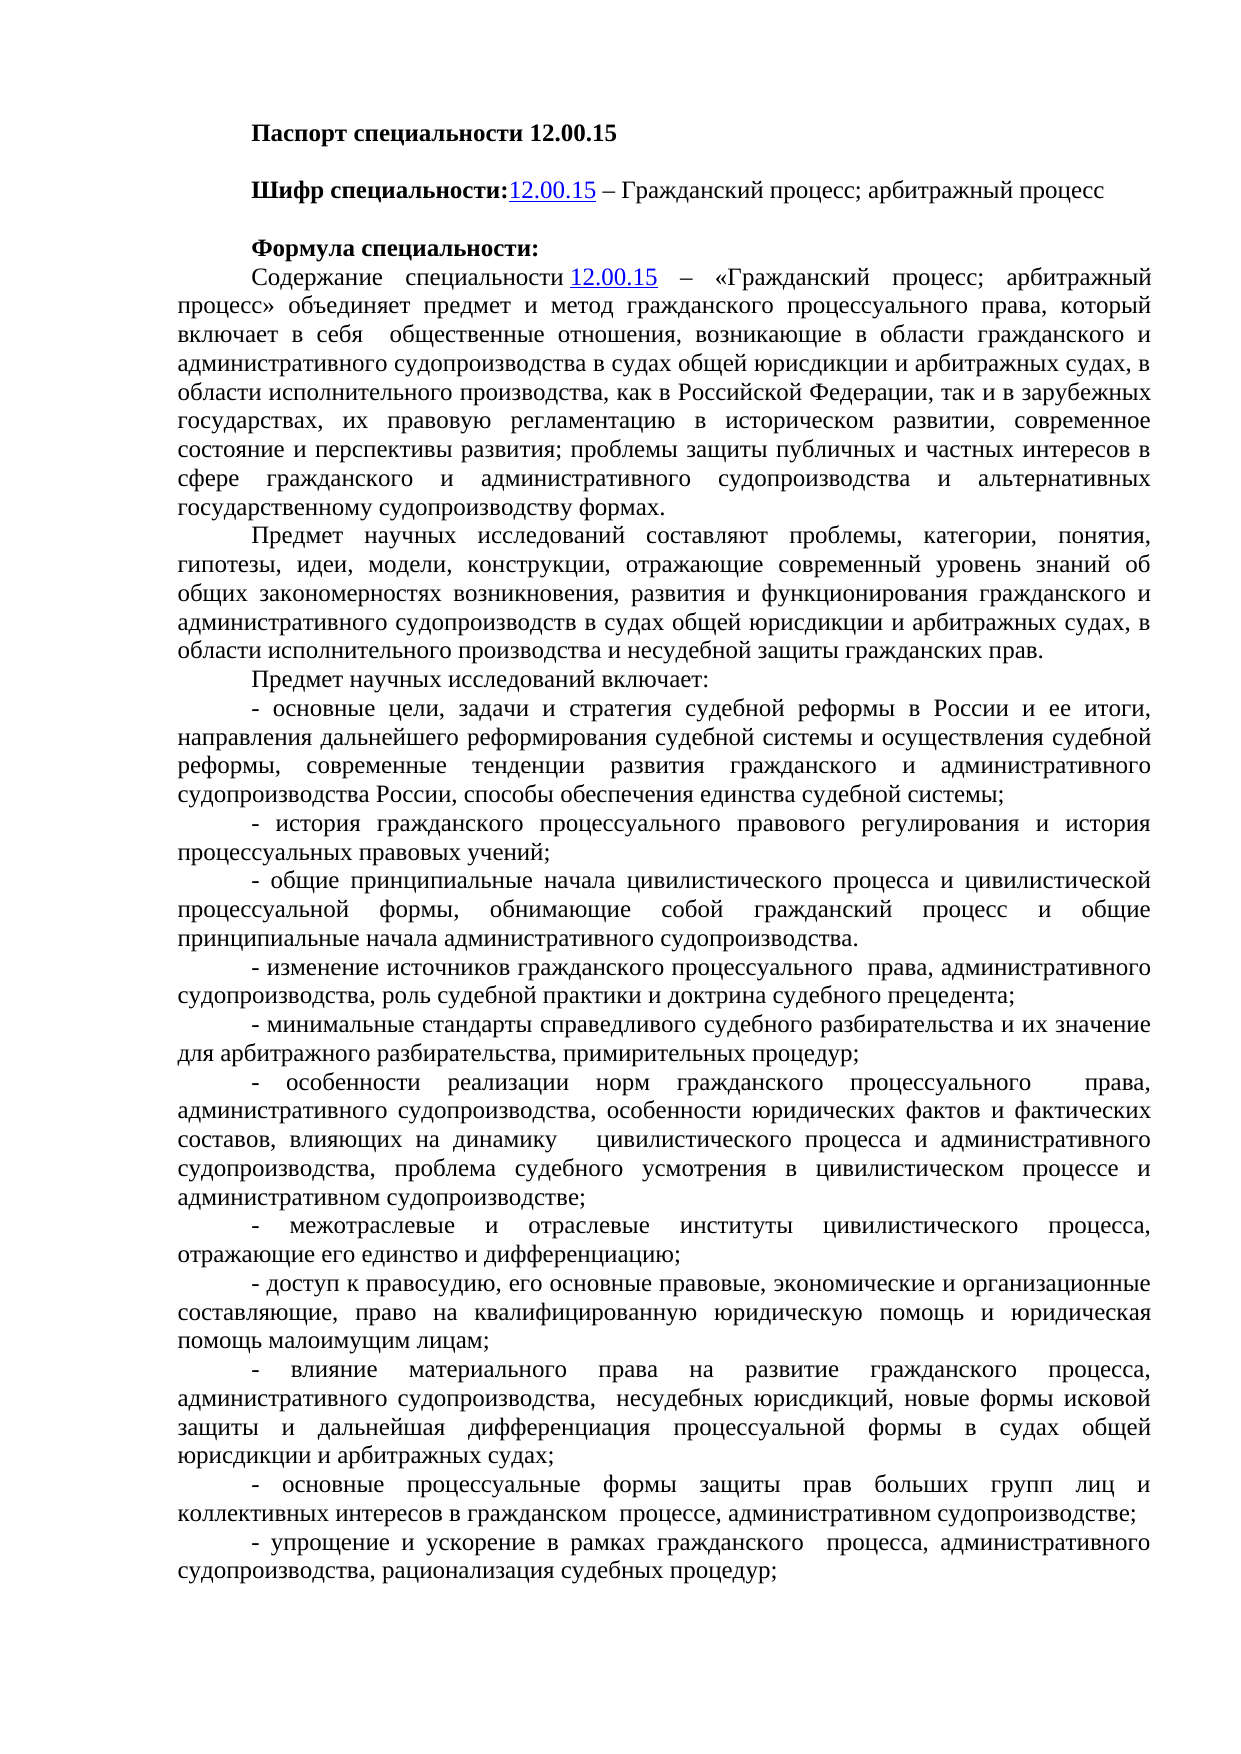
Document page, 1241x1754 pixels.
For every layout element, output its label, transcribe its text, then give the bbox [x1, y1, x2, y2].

text - упрощение и ускорение в рамках гражданского процесса, административного судопроизводства, рационализация судебных процедур; [177, 1527, 1152, 1584]
text Шифр специальности:12.00.15 – Гражданский процесс; арбитражный процесс [177, 176, 1152, 204]
text - основные цели, задачи и стратегия судебной реформы в России и ее итоги, направления дальнейшего реформирования судебной системы и осуществления судебной реформы, современные тенденции развития гражданского и административного судопроизводства России, способы обеспечения единства судебной системы; [177, 693, 1152, 808]
text Формула специальности: [177, 233, 1152, 262]
text - основные процессуальные формы защиты прав больших групп лиц и коллективных интересов в гражданском процессе, административном судопроизводстве; [177, 1469, 1152, 1527]
text Предмет научных исследований составляют проблемы, категории, понятия, гипотезы, идеи, модели, конструкции, отражающие современный уровень знаний об общих закономерностях возникновения, развития и функционирования гражданского и административного судопроизводств в судах общей юрисдикции и арбитражных судах, в области исполнительного производства и несудебной защиты гражданских прав. [177, 521, 1152, 664]
text - доступ к правосудию, его основные правовые, экономические и организационные составляющие, право на квалифицированную юридическую помощь и юридическая помощь малоимущим лицам; [177, 1268, 1152, 1354]
text Содержание специальности 12.00.15 – «Гражданский процесс; арбитражный процесс» объединяет предмет и метод гражданского процессуального права, который включает в себя общественные отношения, возникающие в области гражданского и административного судопроизводства в судах общей юрисдикции и арбитражных судах, в области исполнительного производства, как в Российской Федерации, так и в зарубежных государствах, их правовую регламентацию в историческом развитии, современное состояние и перспективы развития; проблемы защиты публичных и частных интересов в сфере гражданского и административного судопроизводства и альтернативных государственному судопроизводству формах. [177, 262, 1152, 521]
text Паспорт специальности 12.00.15 [177, 118, 1152, 147]
text - особенности реализации норм гражданского процессуального права, административного судопроизводства, особенности юридических фактов и фактических составов, влияющих на динамику цивилистического процесса и административного судопроизводства, проблема судебного усмотрения в цивилистическом процессе и административном судопроизводстве; [177, 1067, 1152, 1211]
text Предмет научных исследований включает: [177, 664, 1152, 693]
text - минимальные стандарты справедливого судебного разбирательства и их значение для арбитражного разбирательства, примирительных процедур; [177, 1009, 1152, 1067]
text - межотраслевые и отраслевые институты цивилистического процесса, отражающие его единство и дифференциацию; [177, 1211, 1152, 1268]
text - общие принципиальные начала цивилистического процесса и цивилистической процессуальной формы, обнимающие собой гражданский процесс и общие принципиальные начала административного судопроизводства. [177, 866, 1152, 952]
text - история гражданского процессуального правового регулирования и история процессуальных правовых учений; [177, 808, 1152, 866]
text - влияние материального права на развитие гражданского процесса, административного судопроизводства, несудебных юрисдикций, новые формы исковой защиты и дальнейшая дифференциация процессуальной формы в судах общей юрисдикции и арбитражных судах; [177, 1354, 1152, 1469]
text - изменение источников гражданского процессуального права, административного судопроизводства, роль судебной практики и доктрина судебного прецедента; [177, 952, 1152, 1009]
